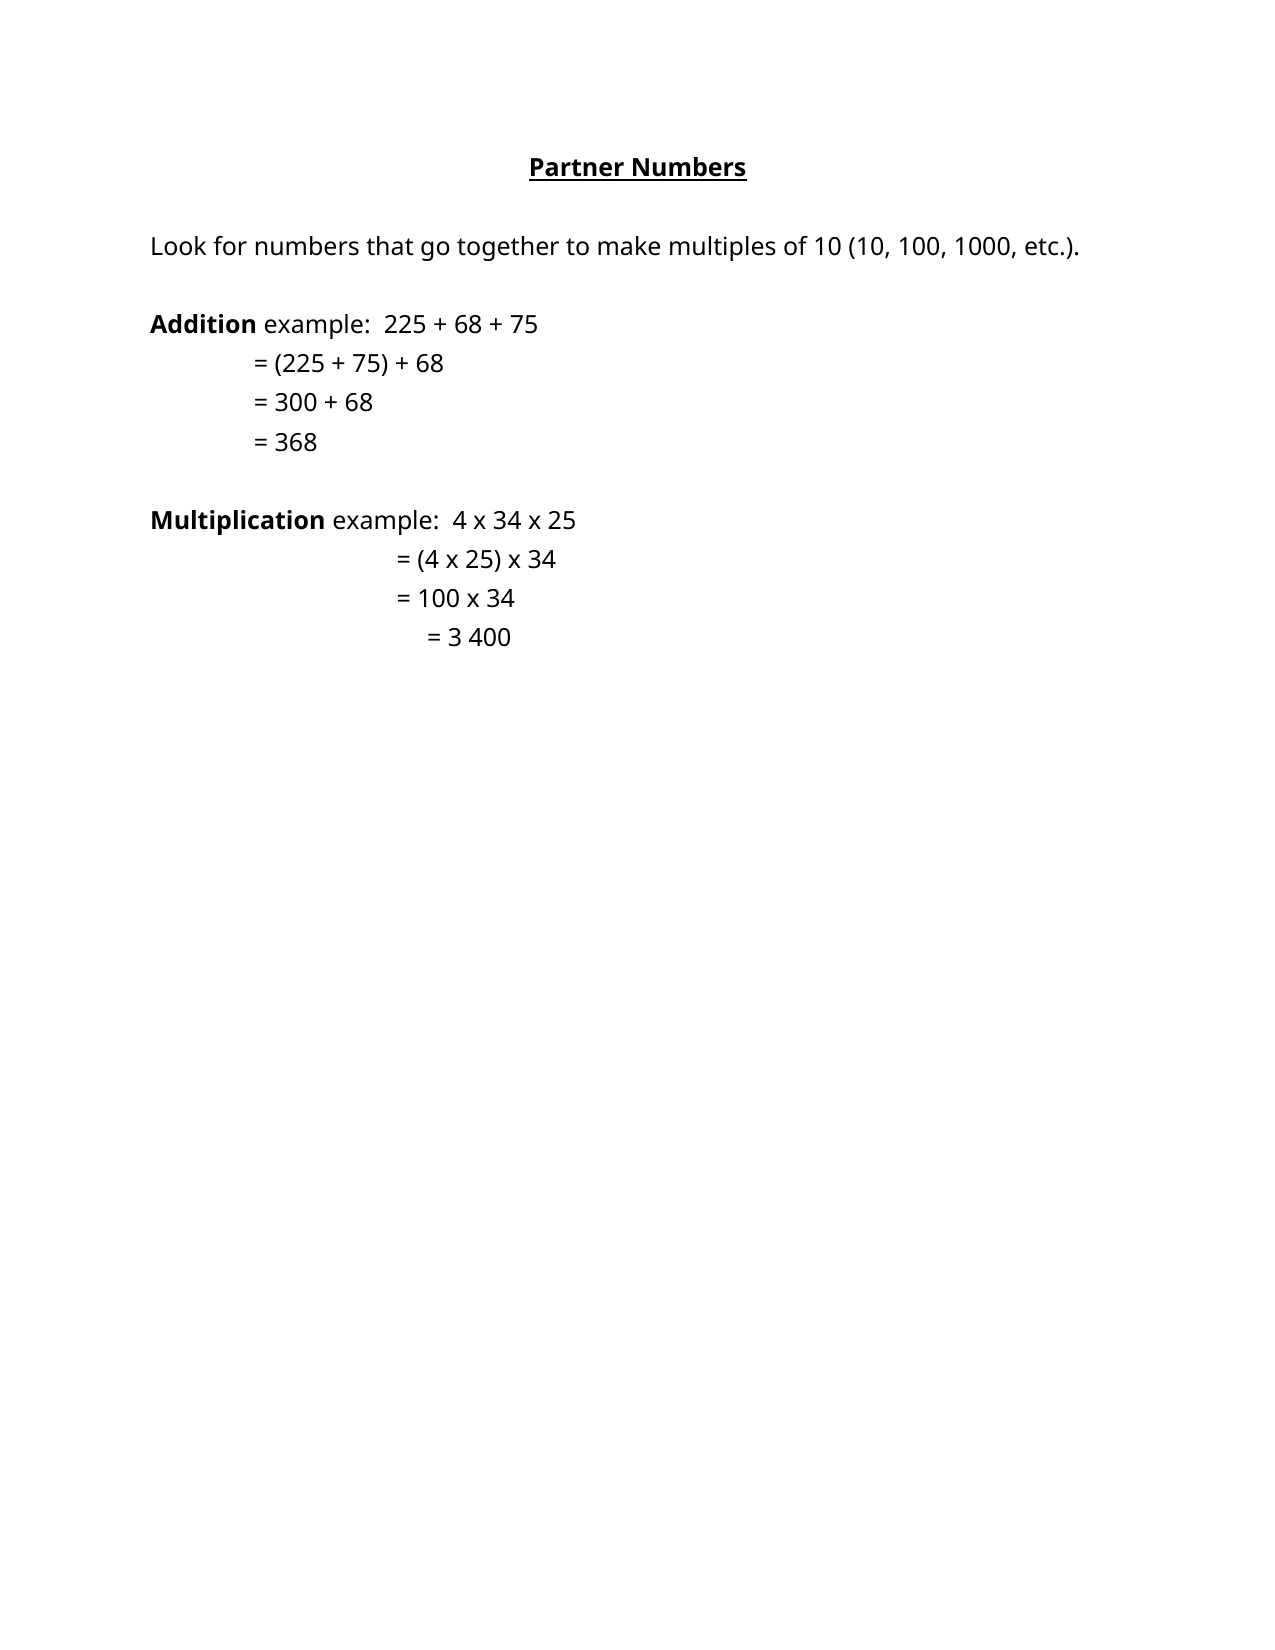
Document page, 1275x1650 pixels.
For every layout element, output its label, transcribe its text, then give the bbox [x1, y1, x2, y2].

text = 100 x 34 [150, 581, 1125, 615]
text Multiplication example: 4 x 34 x 25 [150, 502, 1125, 537]
text Partner Numbers [150, 150, 1125, 184]
text = (4 x 25) x 34 [150, 542, 1125, 576]
text = (225 + 75) + 68 [150, 346, 1125, 380]
text = 3 400 [150, 620, 1125, 654]
text = 368 [150, 424, 1125, 458]
text Addition example: 225 + 68 + 75 [150, 307, 1125, 341]
text = 300 + 68 [150, 385, 1125, 419]
text Look for numbers that go together to make multiples of 10 (10, 100, 1000, etc.). [150, 228, 1125, 262]
